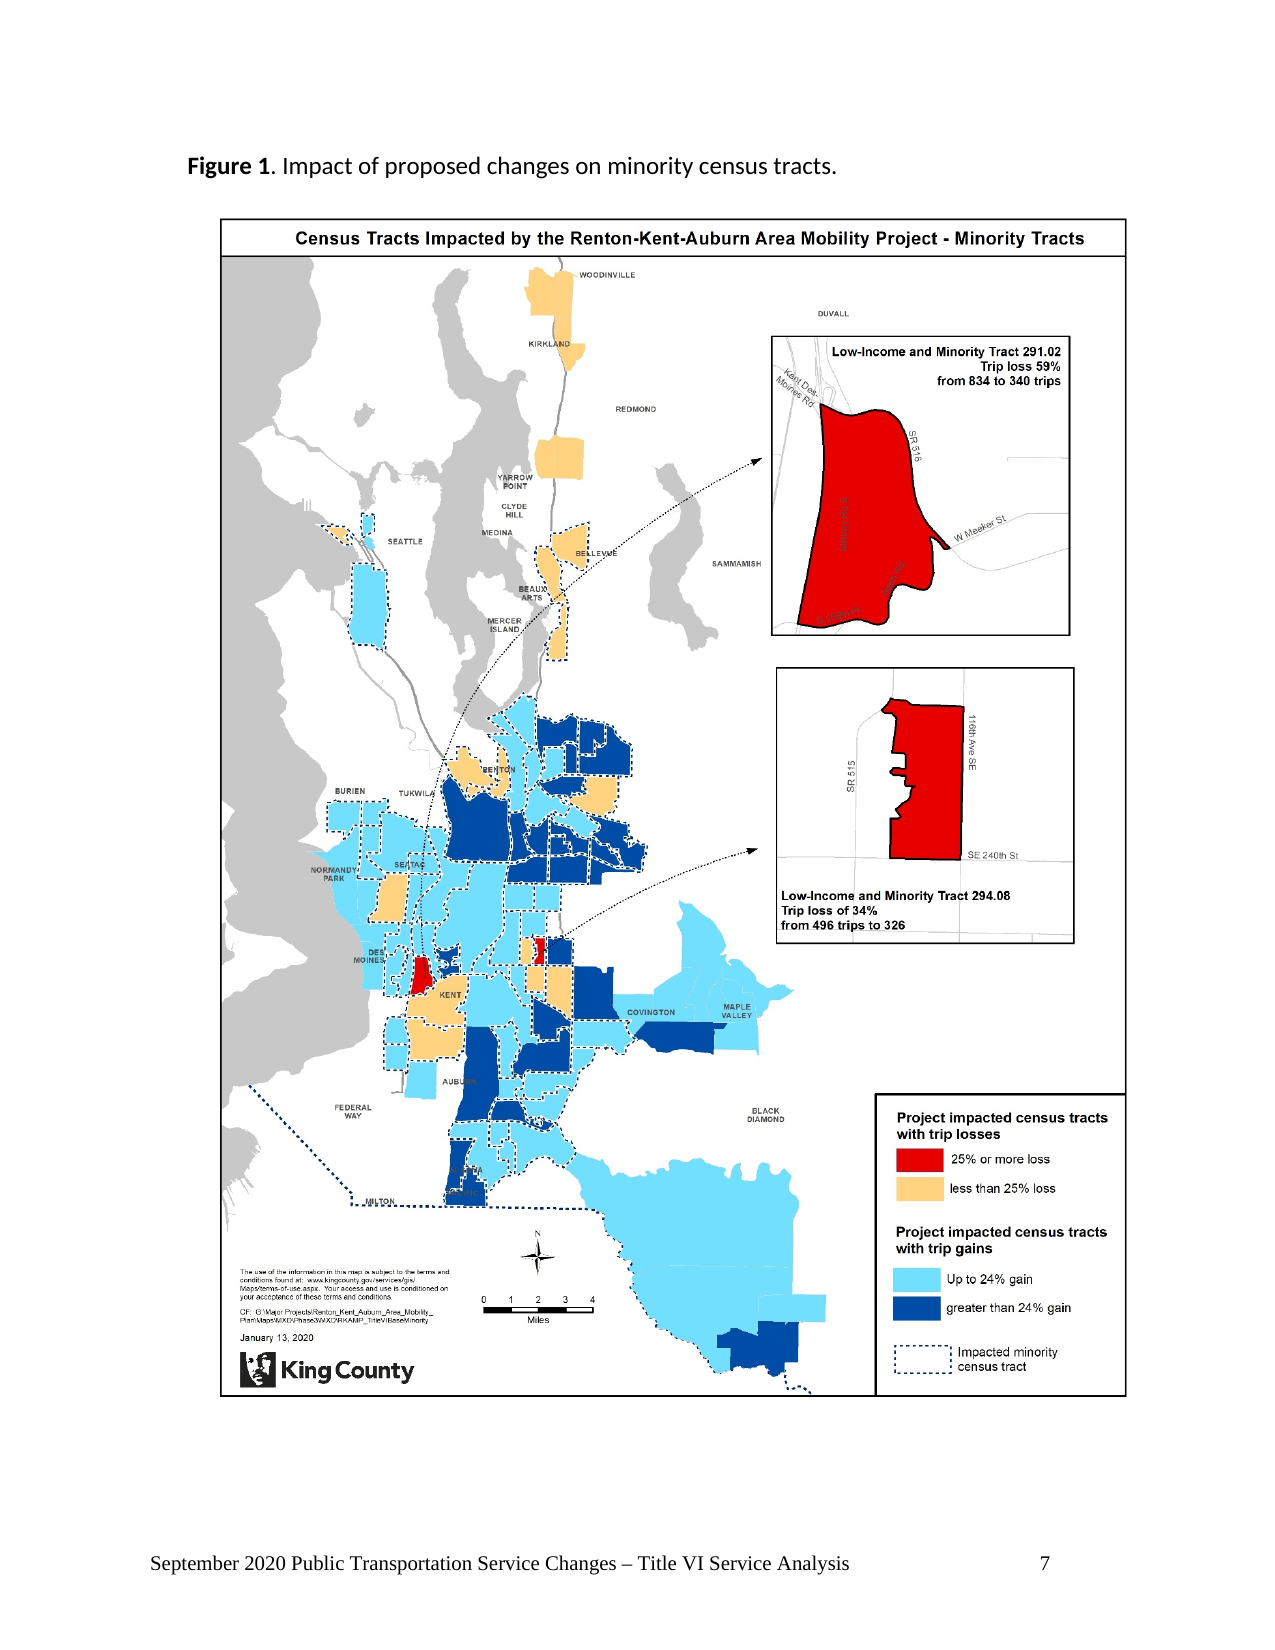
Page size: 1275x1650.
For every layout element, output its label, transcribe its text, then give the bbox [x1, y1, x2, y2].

picture [187, 180, 1163, 1443]
list Figure 1. Impact of proposed changes on minority census tracts. [187, 150, 1125, 180]
